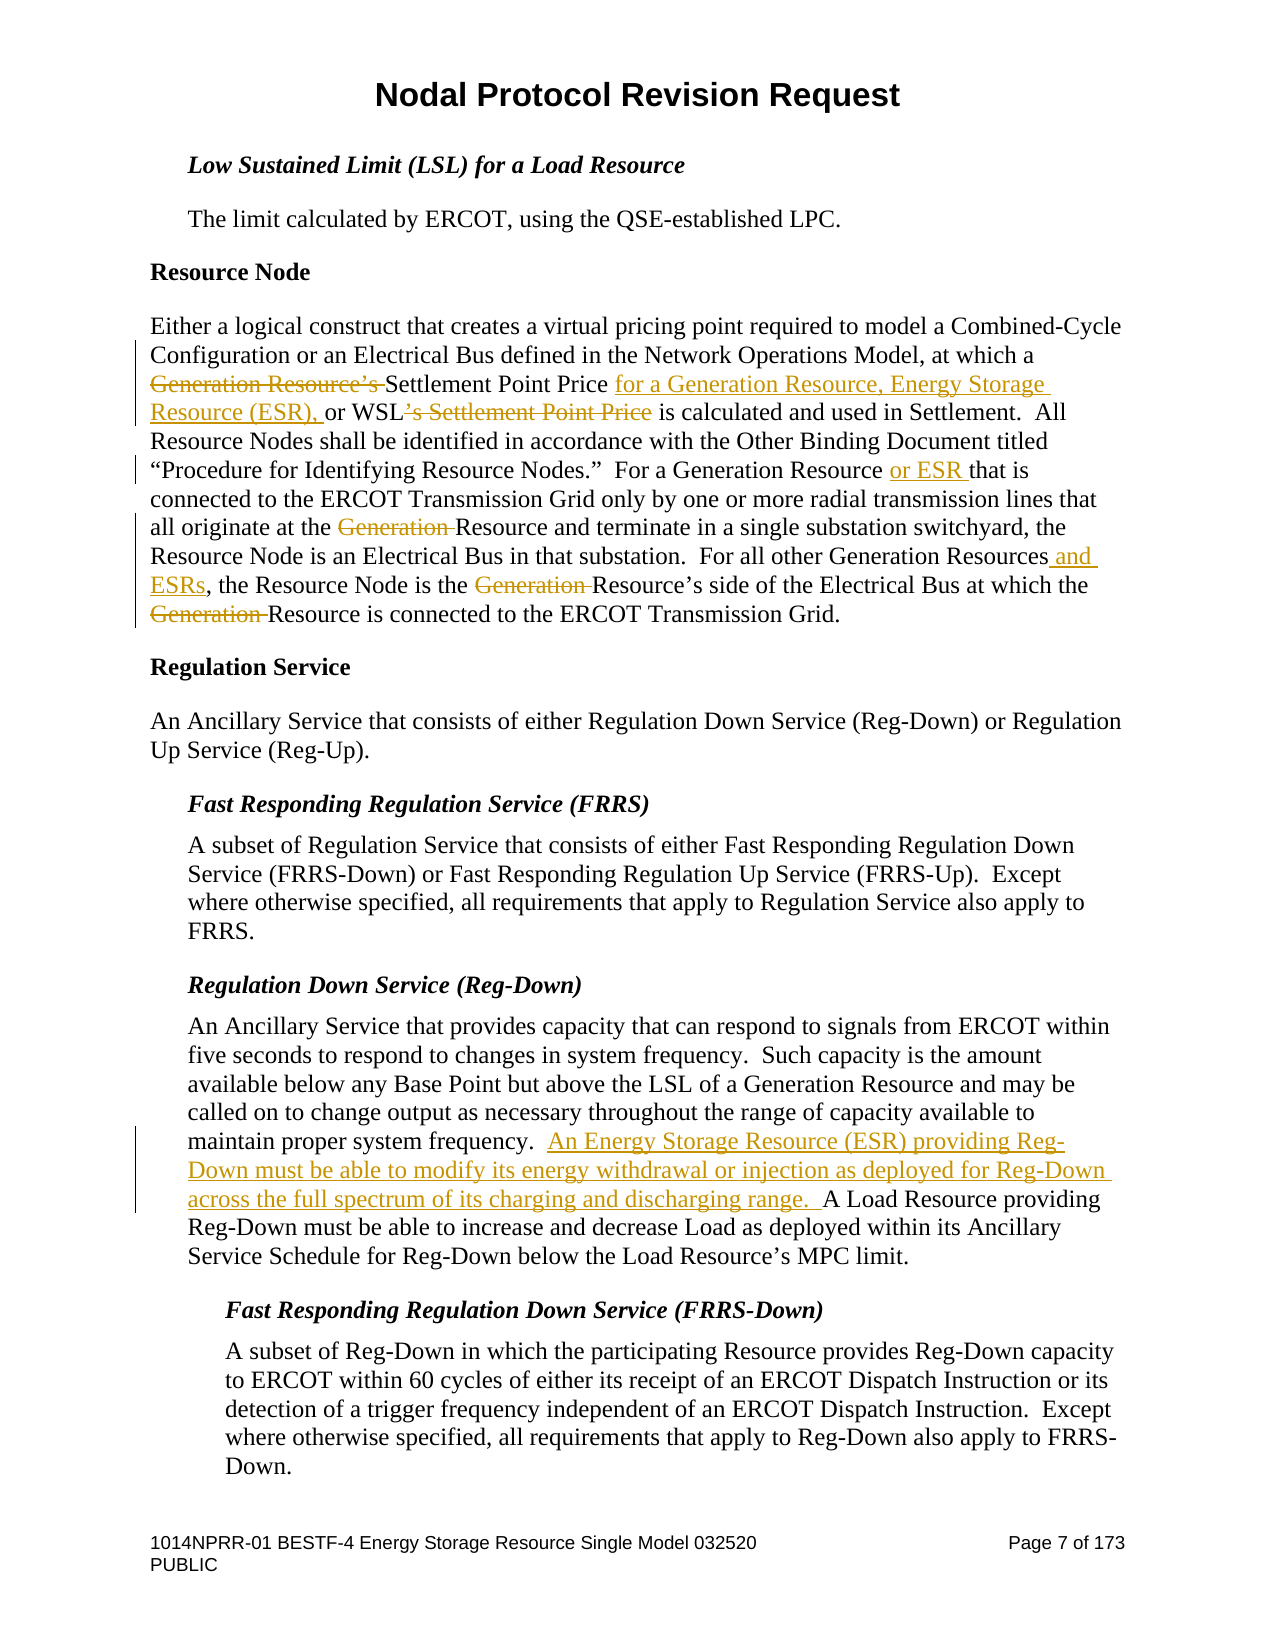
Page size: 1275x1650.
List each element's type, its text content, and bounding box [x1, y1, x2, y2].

text Regulation Down Service (Reg-Down) [187, 970, 1125, 999]
text Fast Responding Regulation Service (FRRS) [187, 789, 1125, 817]
text A subset of Reg-Down in which the participating Resource provides Reg-Down capacity to ERCOT within 60 cycles of either its receipt of an ERCOT Dispatch Instruction or its detection of a trigger frequency independent of an ERCOT Dispatch Instruction. Except where otherwise specified, all requirements that apply to Reg-Down also apply to FRRS-Down. [225, 1336, 1125, 1480]
text An Ancillary Service that provides capacity that can respond to signals from ERCOT within five seconds to respond to changes in system frequency. Such capacity is the amount available below any Base Point but above the LSL of a Generation Resource and may be called on to change output as necessary throughout the range of capacity available to maintain proper system frequency. A Load Resource providing Reg-Down must be able to increase and decrease Load as deployed within its Ancillary Service Schedule for Reg-Down below the Load Resource’s MPC limit. [187, 1011, 1125, 1270]
text Low Sustained Limit (LSL) for a Load Resource [187, 150, 1125, 179]
text Regulation Service [150, 652, 1125, 681]
text Fast Responding Regulation Down Service (FRRS-Down) [225, 1295, 1125, 1324]
text Resource Node [150, 257, 1125, 286]
text A subset of Regulation Service that consists of either Fast Responding Regulation Down Service (FRRS-Down) or Fast Responding Regulation Up Service (FRRS-Up). Except where otherwise specified, all requirements that apply to Regulation Service also apply to FRRS. [187, 830, 1125, 945]
text The limit calculated by ERCOT, using the QSE-established LPC. [187, 204, 1125, 232]
text An Ancillary Service that consists of either Regulation Down Service (Reg-Down) or Regulation Up Service (Reg-Up). [150, 706, 1144, 764]
text Either a logical construct that creates a virtual pricing point required to model a Combined-Cycle Configuration or an Electrical Bus defined in the Network Operations Model, at which a Settlement Point Price or WSL is calculated and used in Settlement. All Resource Nodes shall be identified in accordance with the Other Binding Document titled “Procedure for Identifying Resource Nodes.” For a Generation Resource that is connected to the ERCOT Transmission Grid only by one or more radial transmission lines that all originate at the Resource and terminate in a single substation switchyard, the Resource Node is an Electrical Bus in that substation. For all other Generation Resources, the Resource Node is the Resource’s side of the Electrical Bus at which the Resource is connected to the ERCOT Transmission Grid. [150, 311, 1125, 627]
